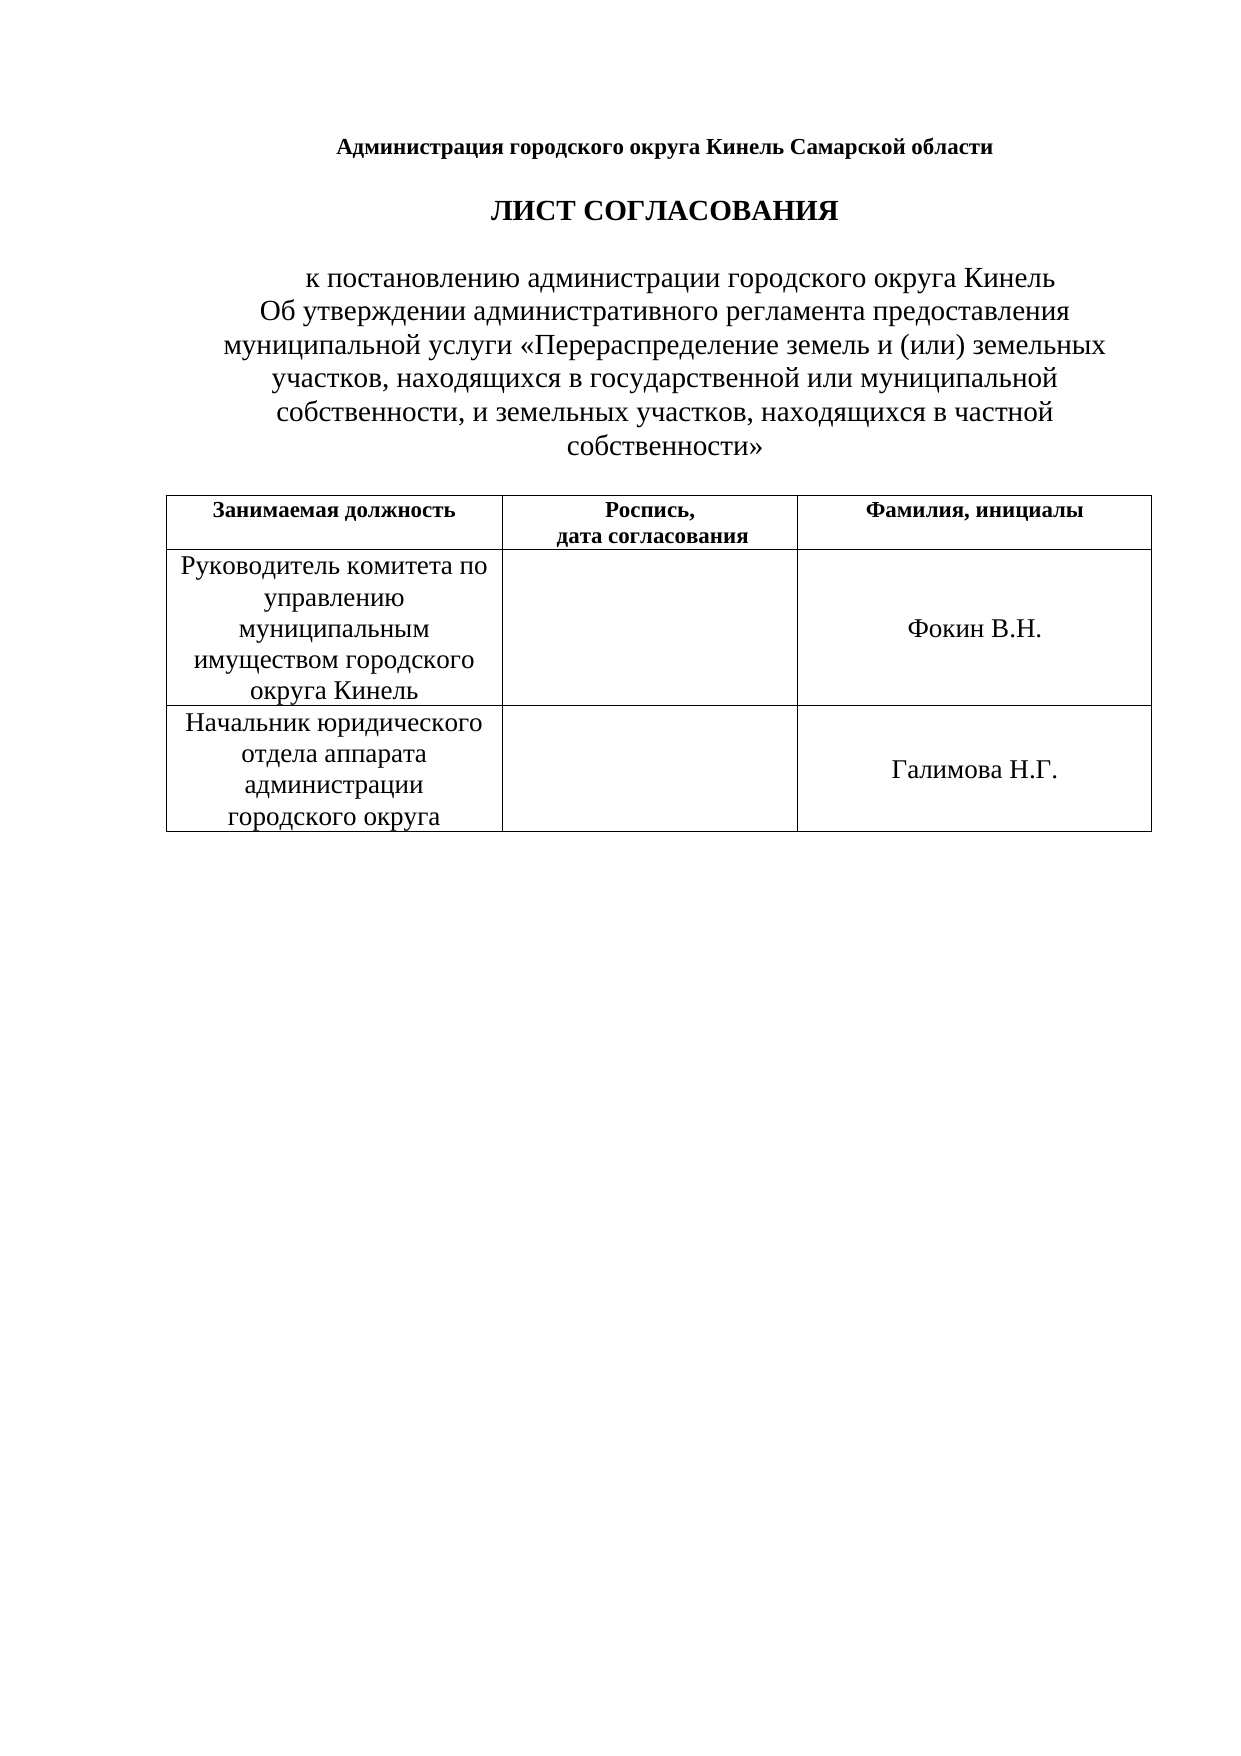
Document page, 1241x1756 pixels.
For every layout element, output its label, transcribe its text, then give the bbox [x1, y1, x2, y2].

text Об утверждении административного регламента предоставления муниципальной услуги «Перераспределение земель и (или) земельных участков, находящихся в государственной или муниципальной собственности, и земельных участков, находящихся в частной собственности» [177, 293, 1152, 461]
text ЛИСТ СОГЛАСОВАНИЯ [177, 193, 1152, 226]
table_cell [503, 706, 797, 831]
table_cell [503, 550, 797, 705]
text к постановлению администрации городского округа Кинель [177, 260, 1152, 293]
table_header Роспись, дата согласования [503, 496, 797, 548]
text Администрация городского округа Кинель Самарской области [177, 133, 1152, 159]
table_cell Начальник юридического отдела аппарата администрации городского округа [167, 706, 502, 831]
table_cell Галимова Н.Г. [798, 706, 1151, 831]
table_header Занимаемая должность [167, 496, 502, 548]
table_cell Фокин В.Н. [798, 550, 1151, 705]
table_cell Руководитель комитета по управлению муниципальным имуществом городского округа Кинель [167, 550, 502, 705]
table_header Фамилия, инициалы [798, 496, 1151, 548]
